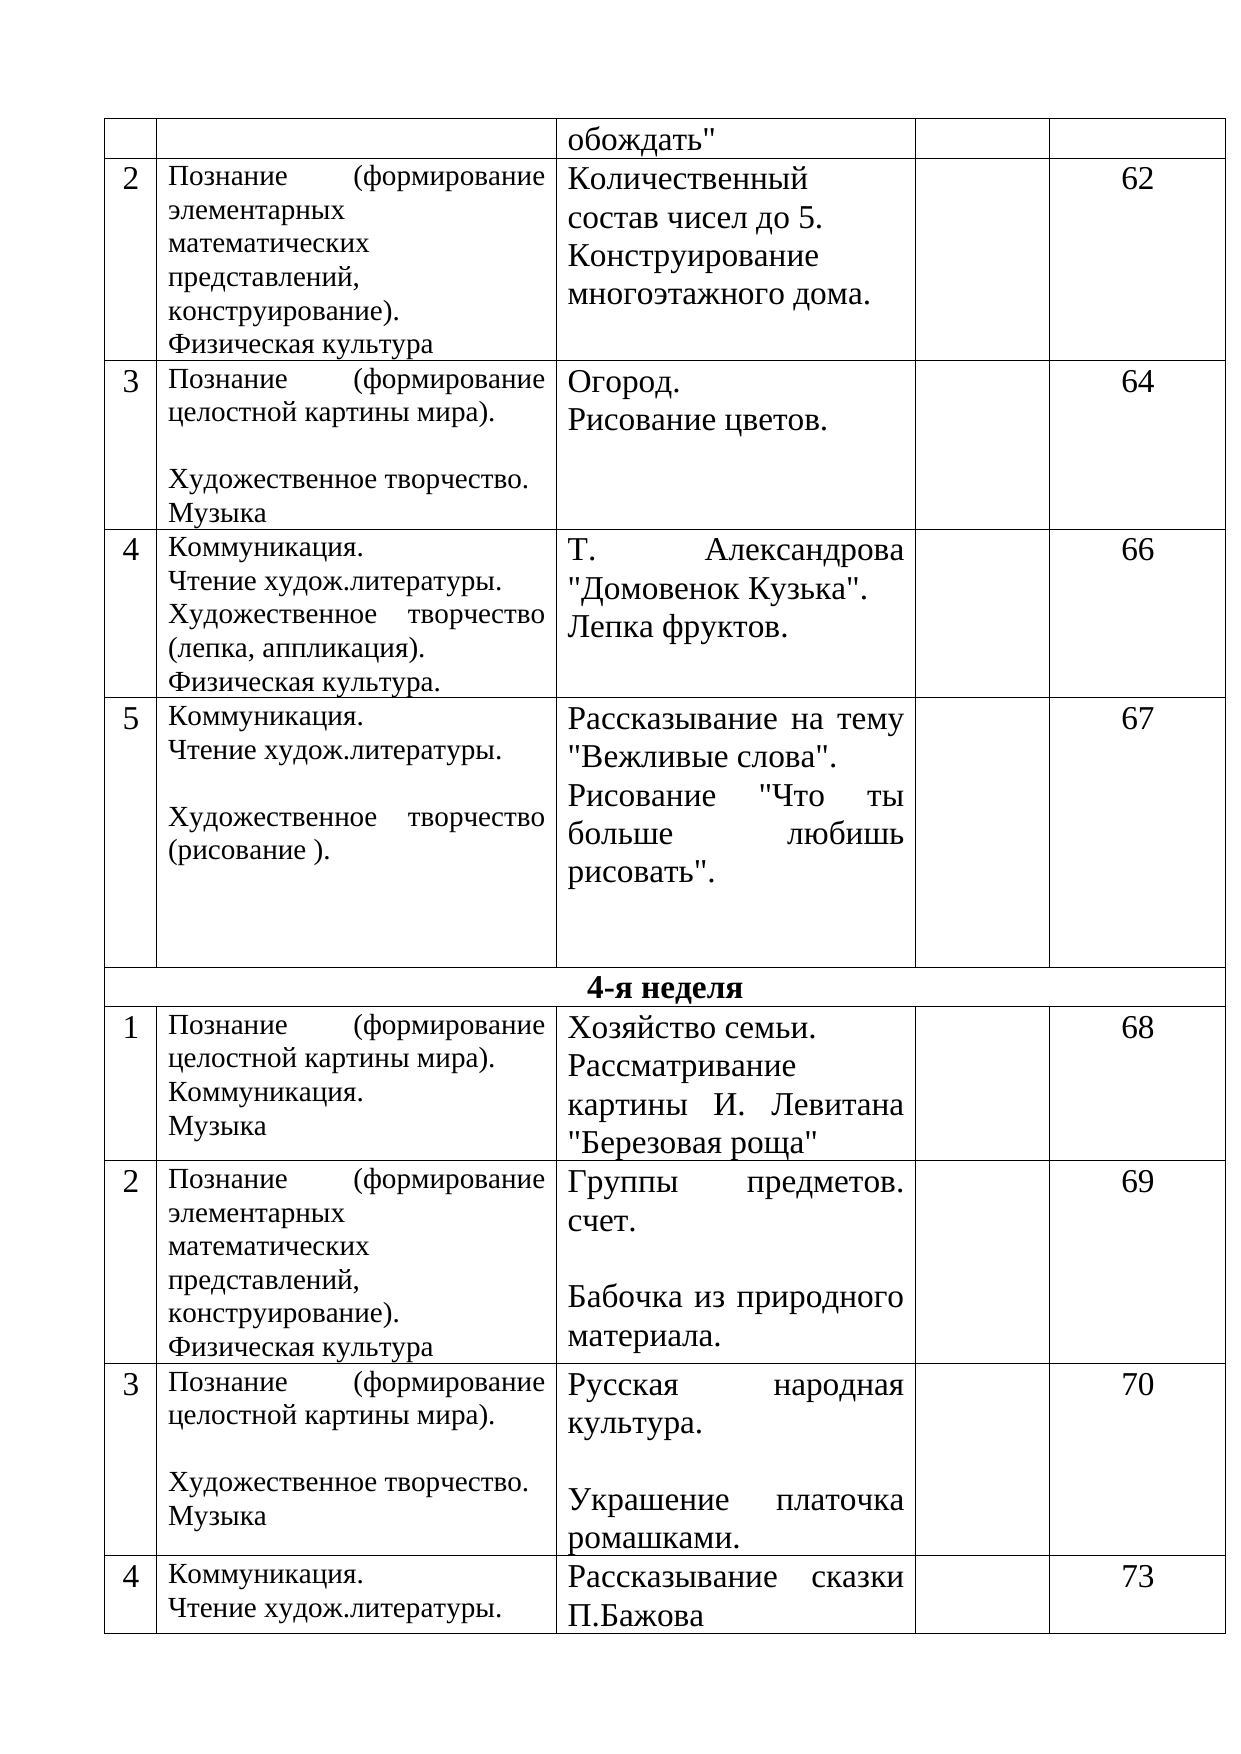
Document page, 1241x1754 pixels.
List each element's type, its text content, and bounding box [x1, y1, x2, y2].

table_cell [916, 1161, 1049, 1363]
table_cell Познание (формирование целостной картины мира). Коммуникация. Музыка [157, 1007, 556, 1160]
table_cell 67 [1050, 698, 1225, 967]
table_cell [916, 698, 1049, 967]
table_cell 66 [1050, 530, 1225, 697]
table_cell 1 [105, 119, 156, 157]
table_cell 3 [105, 361, 156, 528]
table_cell [916, 1364, 1049, 1555]
table_cell Количественный состав чисел до 5. Конструирование многоэтажного дома. [557, 159, 915, 360]
table_cell Познание (формирование элементарных математических представлений, конструирование). Физическая культура [157, 1161, 556, 1363]
table_cell 5 [105, 698, 156, 967]
table_cell [916, 119, 1049, 157]
table_cell Познание (формирование целостной картины мира). Художественное творчество. Музыка [157, 1364, 556, 1555]
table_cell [157, 1556, 556, 1633]
table_cell Коммуникация. Чтение худож.литературы. Художественное творчество (лепка, аппликация). Физическая культура. [157, 530, 556, 697]
table_cell [916, 159, 1049, 360]
table_cell 64 [1050, 361, 1225, 528]
table_cell Русская народная культура. Украшение платочка ромашками. [557, 1364, 915, 1555]
table_cell [916, 530, 1049, 697]
table_cell 70 [1050, 1364, 1225, 1555]
table_cell 4 [105, 1556, 156, 1633]
table_cell 2 [105, 159, 156, 360]
table_cell 69 [1050, 1161, 1225, 1363]
table_cell 73 [1050, 1556, 1225, 1633]
table_cell 2 [105, 1161, 156, 1363]
table_cell [916, 361, 1049, 528]
table_cell [916, 1007, 1049, 1160]
table_cell Рассказывание на тему "Вежливые слова". Рисование "Что ты больше любишь рисовать". [557, 698, 915, 967]
table_cell Хозяйство семьи. Рассматривание картины И. Левитана "Березовая роща" [557, 1007, 915, 1160]
table_cell Т. Александрова "Домовенок Кузька". Лепка фруктов. [557, 530, 915, 697]
table_cell 62 [1050, 159, 1225, 360]
table_cell 60 [1050, 119, 1225, 157]
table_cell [557, 1556, 915, 1633]
table_cell 3 [105, 1364, 156, 1555]
table_cell 68 [1050, 1007, 1225, 1160]
table_cell 1 [105, 1007, 156, 1160]
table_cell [157, 119, 556, 157]
table_cell Огород. Рисование цветов. [557, 361, 915, 528]
table_cell Коммуникация. Чтение худож.литературы. Художественное творчество (рисование ). [157, 698, 556, 967]
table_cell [557, 119, 915, 157]
table_cell 4-я неделя [105, 968, 1225, 1006]
table_cell 4 [105, 530, 156, 697]
table_cell Познание (формирование элементарных математических представлений, конструирование). Физическая культура [157, 159, 556, 360]
table_cell Познание (формирование целостной картины мира). Художественное творчество. Музыка [157, 361, 556, 528]
table_cell Группы предметов. счет. Бабочка из природного материала. [557, 1161, 915, 1363]
table_cell [916, 1556, 1049, 1633]
